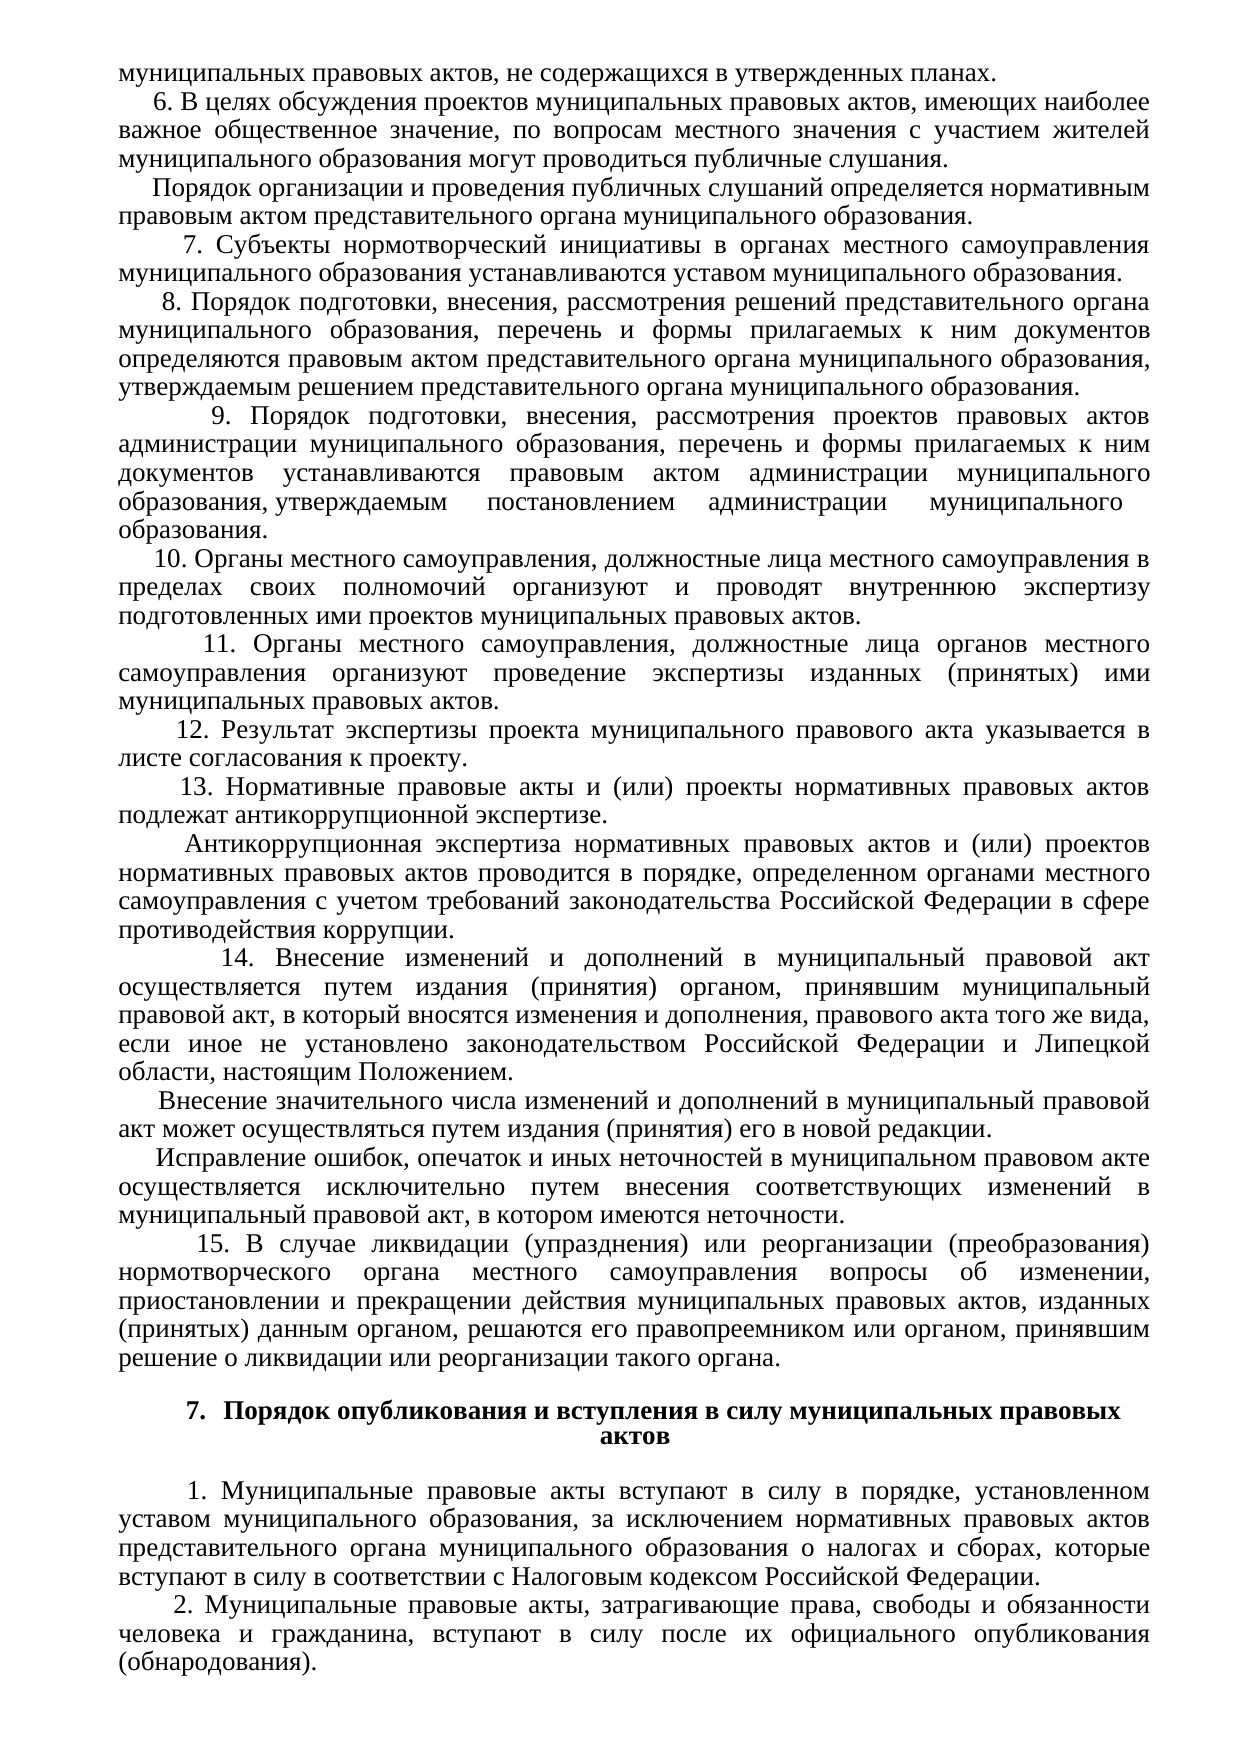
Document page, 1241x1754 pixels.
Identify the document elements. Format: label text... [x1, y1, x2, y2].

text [118, 59, 1152, 88]
text Внесение значительного числа изменений и дополнений в муниципальный правовой акт может осуществляться путем издания (принятия) его в новой редакции. [118, 1087, 1152, 1144]
text 2. Муниципальные правовые акты, затрагивающие права, свободы и обязанности человека и гражданина, вступают в силу после их официального опубликования (обнародования). [118, 1591, 1152, 1676]
text 15. В случае ликвидации (упразднения) или реорганизации (преобразования) нормотворческого органа местного самоуправления вопросы об изменении, приостановлении и прекращении действия муниципальных правовых актов, изданных (принятых) данным органом, решаются его правопреемником или органом, принявшим решение о ликвидации или реорганизации такого органа. [118, 1229, 1152, 1372]
text 8. Порядок подготовки, внесения, рассмотрения решений представительного органа муниципального образования, перечень и формы прилагаемых к ним документов определяются правовым актом представительного органа муниципального образования, утверждаемым решением представительного органа муниципального образования. [118, 287, 1152, 402]
text 10. Органы местного самоуправления, должностные лица местного самоуправления в пределах своих полномочий организуют и проводят внутреннюю экспертизу подготовленных ими проектов муниципальных правовых актов. [118, 544, 1152, 630]
text 7. Субъекты нормотворческий инициативы в органах местного самоуправления муниципального образования устанавливаются уставом муниципального образования. [118, 230, 1152, 287]
text 1. Муниципальные правовые акты вступают в силу в порядке, установленном уставом муниципального образования, за исключением нормативных правовых актов представительного органа муниципального образования о налогах и сборах, которые вступают в силу в соответствии с Налоговым кодексом Российской Федерации. [118, 1476, 1152, 1591]
text 9. Порядок подготовки, внесения, рассмотрения проектов правовых актов администрации муниципального образования, перечень и формы прилагаемых к ним документов устанавливаются правовым актом администрации муниципального образования, утверждаемым постановлением администрации муниципального [118, 402, 1152, 516]
text Исправление ошибок, опечаток и иных неточностей в муниципальном правовом акте осуществляется исключительно путем внесения соответствующих изменений в муниципальный правовой акт, в котором имеются неточности. [118, 1144, 1152, 1229]
text 12. Результат экспертизы проекта муниципального правового акта указывается в листе согласования к проекту. [118, 716, 1152, 773]
text Антикоррупционная экспертиза нормативных правовых актов и (или) проектов нормативных правовых актов проводится в порядке, определенном органами местного самоуправления с учетом требований законодательства Российской Федерации в сфере противодействия коррупции. [118, 830, 1152, 944]
text образования. [118, 516, 1152, 544]
text 14. Внесение изменений и дополнений в муниципальный правовой акт осуществляется путем издания (принятия) органом, принявшим муниципальный правовой акт, в который вносятся изменения и дополнения, правового акта того же вида, если иное не установлено законодательством Российской Федерации и Липецкой области, настоящим Положением. [118, 944, 1152, 1087]
text 11. Органы местного самоуправления, должностные лица органов местного самоуправления организуют проведение экспертизы изданных (принятых) ими муниципальных правовых актов. [118, 630, 1152, 716]
list Порядок опубликования и вступления в силу муниципальных правовых [156, 1400, 1152, 1425]
text актов [118, 1425, 1152, 1450]
text 6. В целях обсуждения проектов муниципальных правовых актов, имеющих наиболее важное общественное значение, по вопросам местного значения с участием жителей муниципального образования могут проводиться публичные слушания. [118, 88, 1152, 173]
text Порядок организации и проведения публичных слушаний определяется нормативным правовым актом представительного органа муниципального образования. [118, 173, 1152, 230]
text 13. Нормативные правовые акты и (или) проекты нормативных правовых актов подлежат антикоррупционной экспертизе. [118, 773, 1152, 830]
